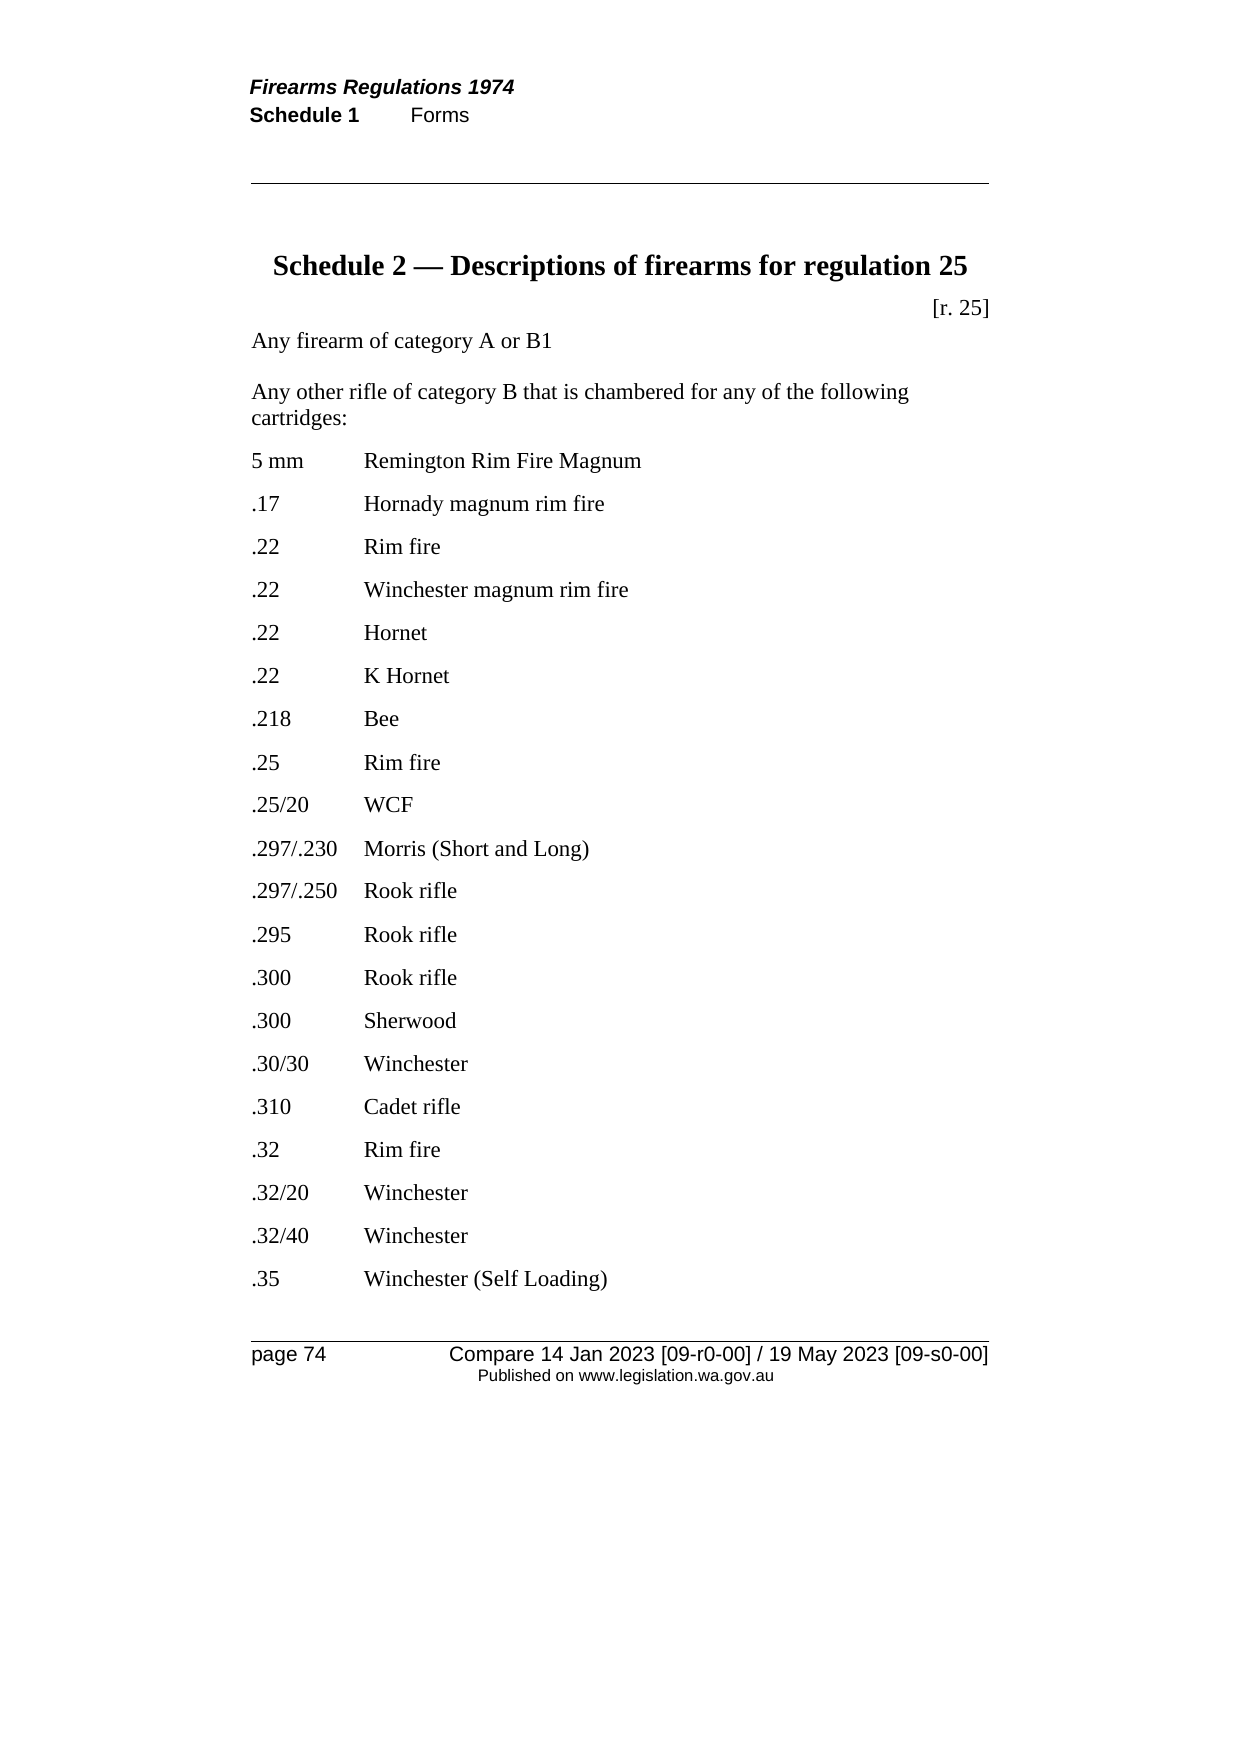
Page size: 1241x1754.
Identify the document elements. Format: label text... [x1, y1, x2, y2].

text .310 Cadet rifle [251, 1093, 989, 1119]
text .300 Rook rifle [251, 964, 989, 990]
text .22 Winchester magnum rim fire [251, 576, 989, 603]
text Any firearm of category A or B1 [251, 327, 989, 353]
text .17 Hornady magnum rim fire [251, 490, 989, 517]
text .22 Hornet [251, 619, 989, 646]
text .25 Rim fire [251, 748, 989, 775]
text .297/.230 Morris (Short and Long) [251, 834, 989, 861]
text .25/20 WCF [251, 792, 989, 818]
subtitle Schedule 2 — Descriptions of firearms for regulation 25 [251, 248, 989, 282]
text .35 Winchester (Self Loading) [251, 1265, 989, 1291]
text .300 Sherwood [251, 1007, 989, 1033]
text .22 K Hornet [251, 662, 989, 689]
text .218 Bee [251, 706, 989, 732]
text .32/40 Winchester [251, 1222, 989, 1248]
text .297/.250 Rook rifle [251, 878, 989, 904]
text .295 Rook rifle [251, 921, 989, 947]
text 5 mm Remington Rim Fire Magnum [251, 447, 989, 474]
text .30/30 Winchester [251, 1050, 989, 1076]
text .32 Rim fire [251, 1136, 989, 1162]
text .22 Rim fire [251, 533, 989, 560]
text Any other rifle of category B that is chambered for any of the following cartridges: [251, 378, 989, 431]
text [r. 25] [251, 294, 989, 320]
text .32/20 Winchester [251, 1179, 989, 1205]
